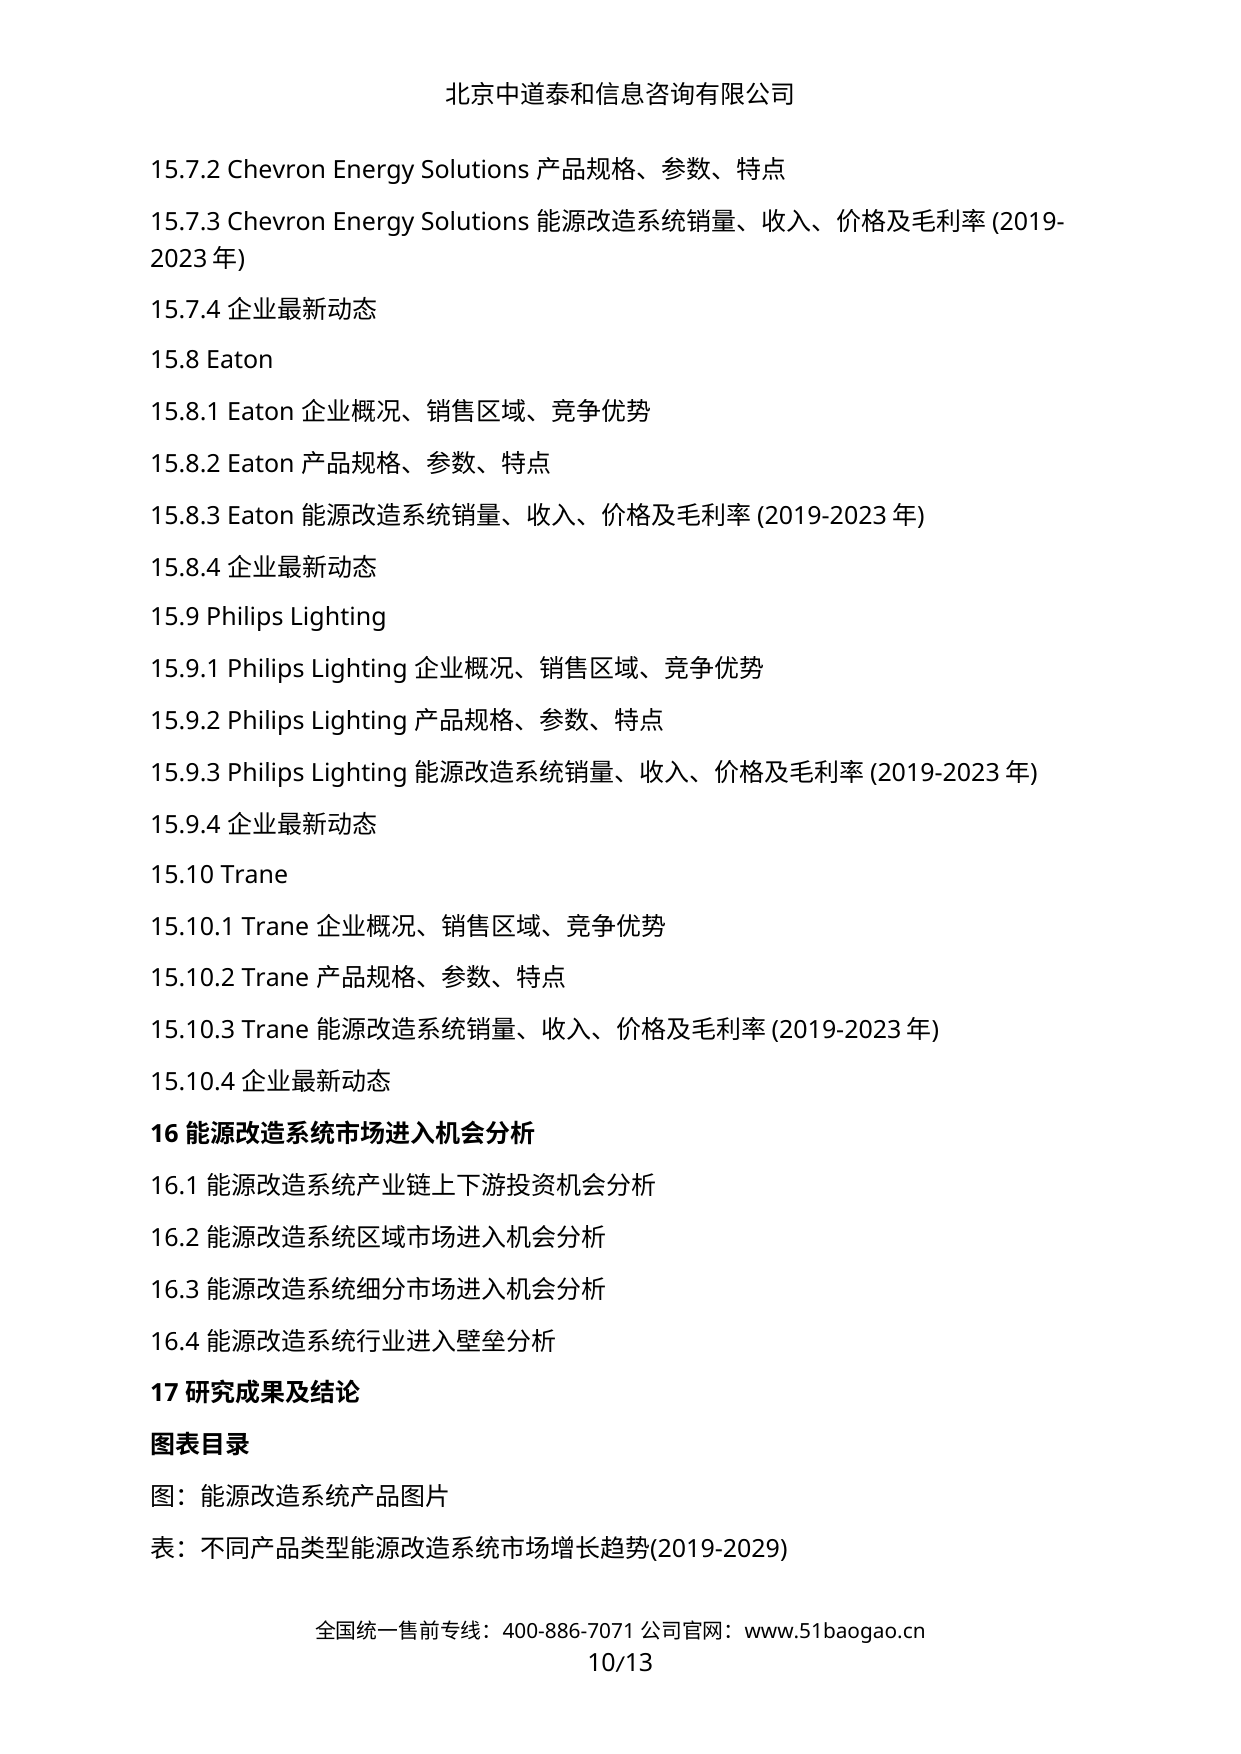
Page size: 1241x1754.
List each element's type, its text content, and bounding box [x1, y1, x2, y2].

text 15.10.1 Trane 企业概况、销售区域、竞争优势 [150, 906, 1090, 942]
text 15.9.3 Philips Lighting 能源改造系统销量、收入、价格及毛利率 (2019-2023年) [150, 752, 1090, 789]
text 15.9.1 Philips Lighting 企业概况、销售区域、竞争优势 [150, 649, 1090, 685]
text 15.10 Trane [150, 856, 1090, 890]
text 15.7.3 Chevron Energy Solutions 能源改造系统销量、收入、价格及毛利率 (2019-2023年) [150, 202, 1090, 274]
text 15.8.3 Eaton 能源改造系统销量、收入、价格及毛利率 (2019-2023年) [150, 495, 1090, 532]
text 15.8.4 企业最新动态 [150, 547, 1090, 583]
text 15.10.4 企业最新动态 [150, 1062, 1090, 1098]
text 16.2 能源改造系统区域市场进入机会分析 [150, 1217, 1090, 1253]
text 图表目录 [150, 1425, 1090, 1461]
text 15.8 Eaton [150, 342, 1090, 376]
text 15.9 Philips Lighting [150, 599, 1090, 633]
text 16 能源改造系统市场进入机会分析 [150, 1113, 1090, 1150]
text 15.8.1 Eaton 企业概况、销售区域、竞争优势 [150, 392, 1090, 428]
text 16.1 能源改造系统产业链上下游投资机会分析 [150, 1165, 1090, 1202]
text 15.7.2 Chevron Energy Solutions 产品规格、参数、特点 [150, 150, 1090, 186]
text 15.7.4 企业最新动态 [150, 290, 1090, 326]
text 15.10.2 Trane 产品规格、参数、特点 [150, 958, 1090, 994]
text 图：能源改造系统产品图片 [150, 1477, 1090, 1513]
text 15.9.4 企业最新动态 [150, 804, 1090, 841]
text 15.10.3 Trane 能源改造系统销量、收入、价格及毛利率 (2019-2023年) [150, 1010, 1090, 1046]
text 15.9.2 Philips Lighting 产品规格、参数、特点 [150, 701, 1090, 737]
text 16.4 能源改造系统行业进入壁垒分析 [150, 1321, 1090, 1357]
text 15.8.2 Eaton 产品规格、参数、特点 [150, 443, 1090, 480]
text 17 研究成果及结论 [150, 1373, 1090, 1409]
text 表：不同产品类型能源改造系统市场增长趋势(2019-2029) [150, 1528, 1090, 1565]
text 16.3 能源改造系统细分市场进入机会分析 [150, 1269, 1090, 1305]
